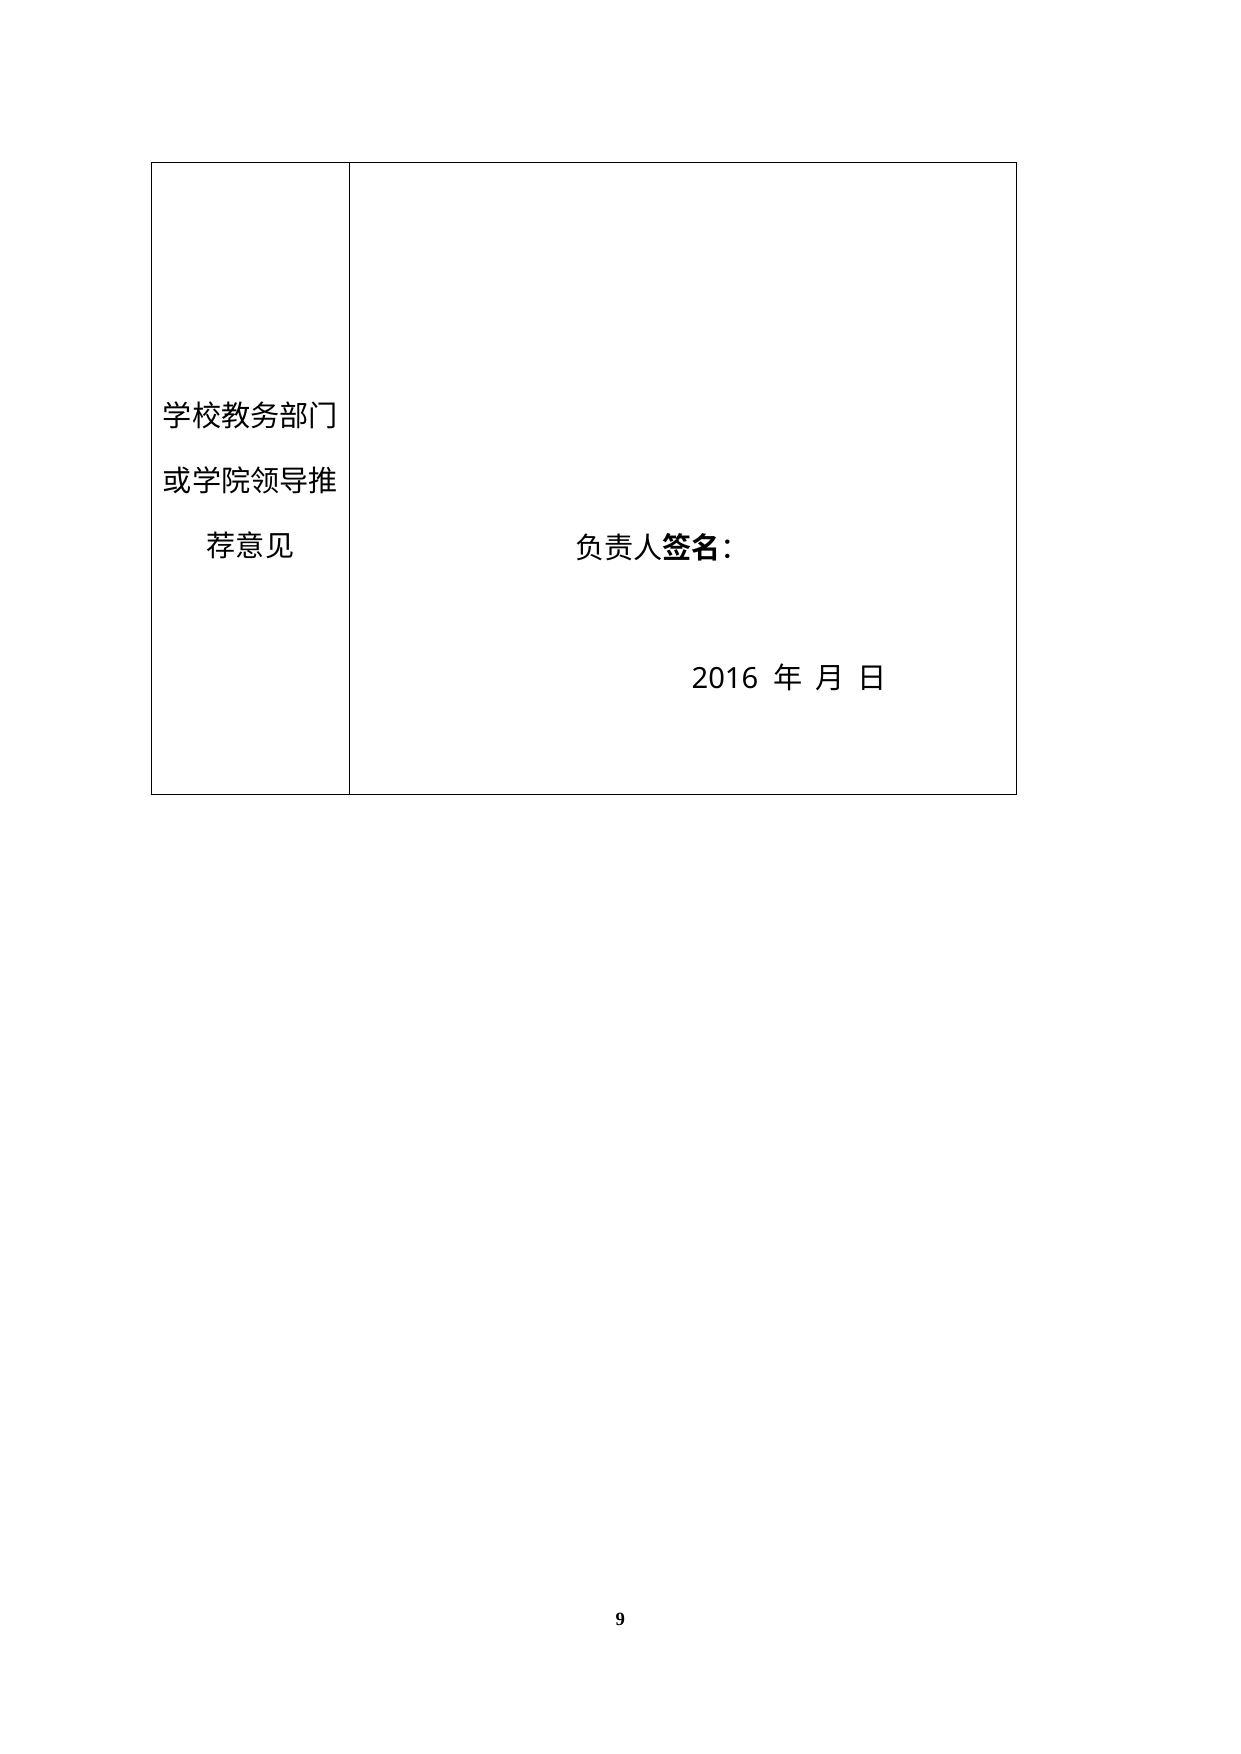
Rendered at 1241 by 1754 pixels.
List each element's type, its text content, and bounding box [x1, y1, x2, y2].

table_cell 学校教务部门或学院领导推荐意见 [152, 163, 349, 794]
table_cell 负责人签名： 2016 年 月 日 [350, 163, 1016, 794]
